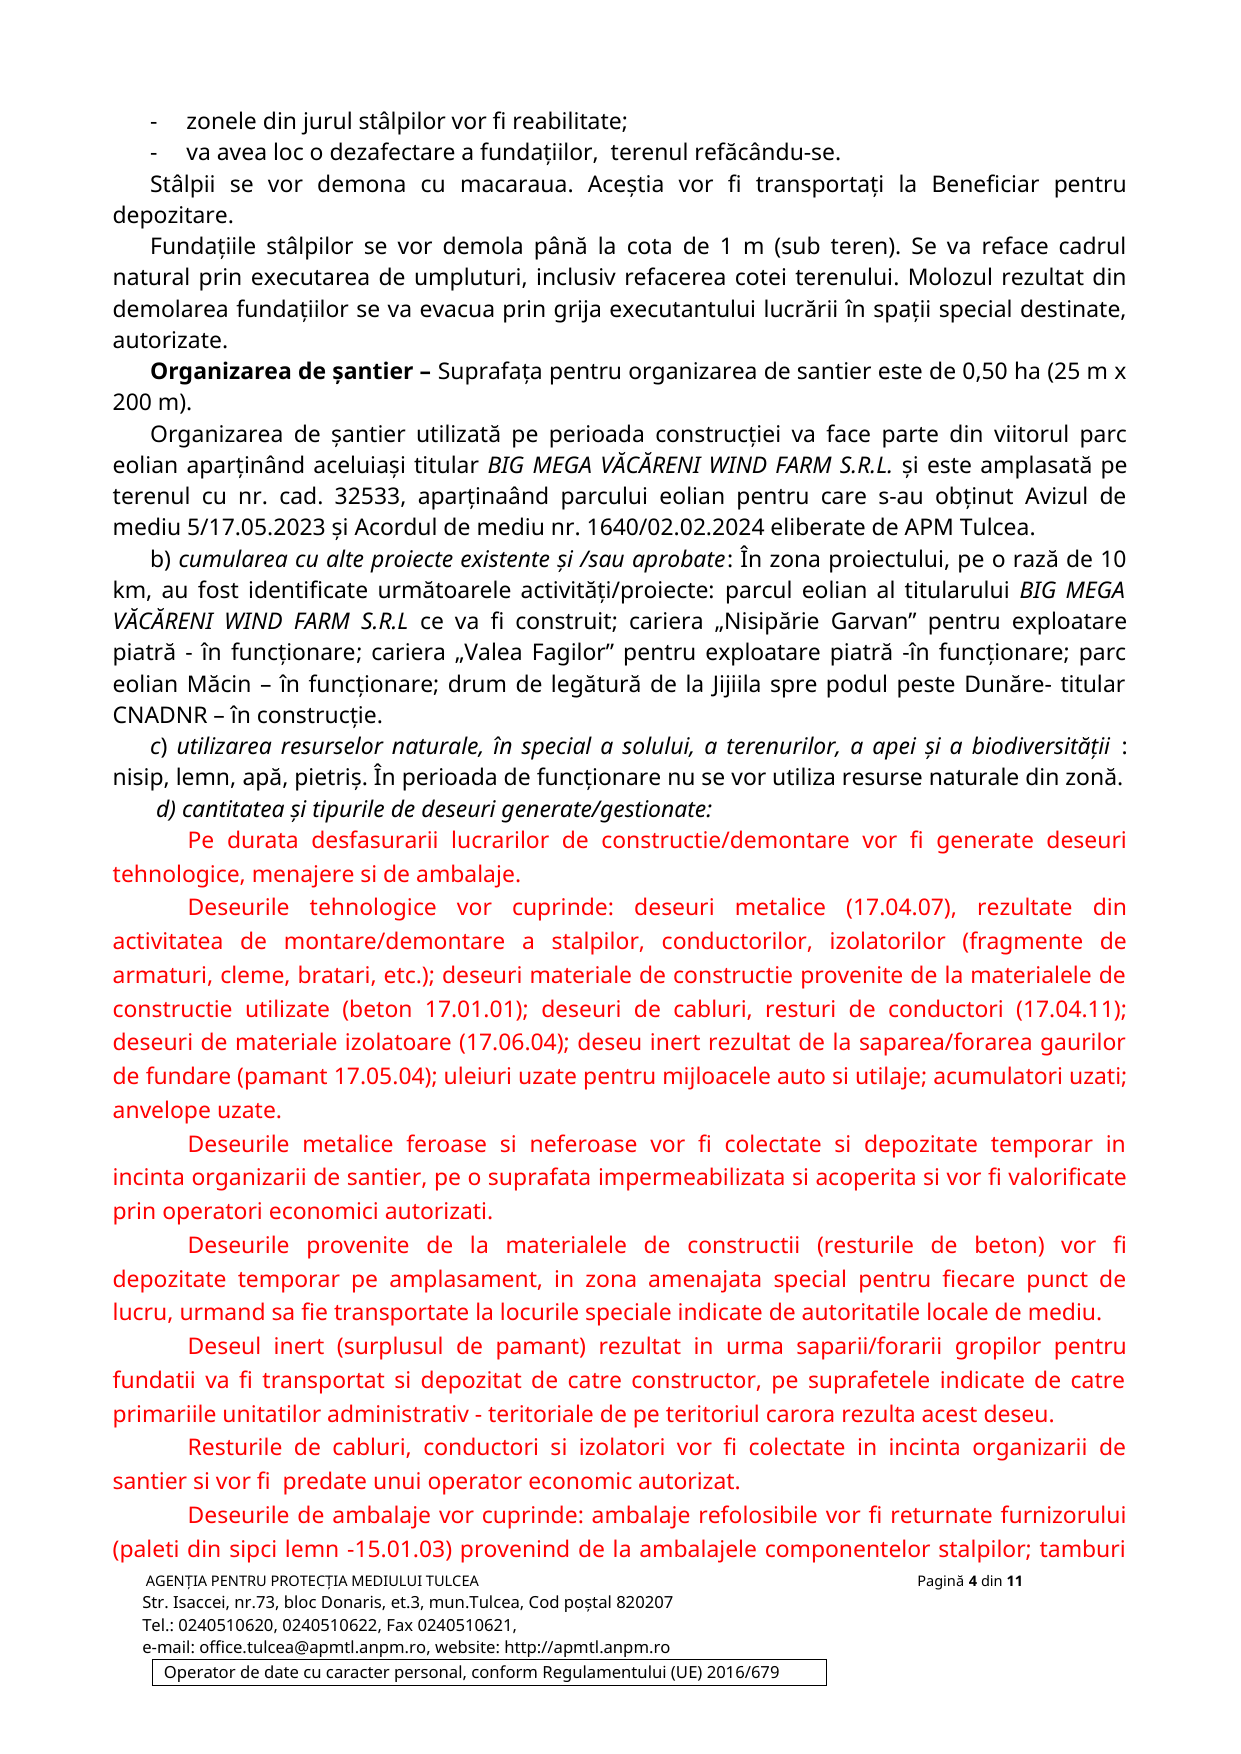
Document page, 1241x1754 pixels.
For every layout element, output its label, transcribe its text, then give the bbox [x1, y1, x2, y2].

text Pe durata desfasurarii lucrarilor de constructie/demontare vor fi generate deseuri tehnologice, menajere si de ambalaje. [112, 824, 1128, 889]
text Deseul inert (surplusul de pamant) rezultat in urma saparii/forarii gropilor pentru fundatii va fi transportat si depozitat de catre constructor, pe suprafetele indicate de catre primariile unitatilor administrativ - teritoriale de pe teritoriul carora rezulta acest deseu. [112, 1330, 1128, 1429]
text Resturile de cabluri, conductori si izolatori vor fi colectate in incinta organizarii de santier si vor fi predate unui operator economic autorizat. [112, 1431, 1128, 1496]
text Deseurile tehnologice vor cuprinde: deseuri metalice (17.04.07), rezultate din activitatea de montare/demontare a stalpilor, conductorilor, izolatorilor (fragmente de armaturi, cleme, bratari, etc.); deseuri materiale de constructie provenite de la materialele de constructie utilizate (beton 17.01.01); deseuri de cabluri, resturi de conductori (17.04.11); deseuri de materiale izolatoare (17.06.04); deseu inert rezultat de la saparea/forarea gaurilor de fundare (pamant 17.05.04); uleiuri uzate pentru mijloacele auto si utilaje; acumulatori uzati; anvelope uzate. [112, 891, 1128, 1125]
text - va avea loc o dezafectare a fundațiilor, terenul refăcându-se. [112, 136, 1128, 167]
text Deseurile metalice feroase si neferoase vor fi colectate si depozitate temporar in incinta organizarii de santier, pe o suprafata impermeabilizata si acoperita si vor fi valorificate prin operatori economici autorizati. [112, 1127, 1128, 1226]
text c) utilizarea resurselor naturale, în special a solului, a terenurilor, a apei și a biodiversității : nisip, lemn, apă, pietriș. În perioada de funcționare nu se vor utiliza resurse naturale din zonă. [112, 730, 1128, 792]
text Deseurile provenite de la materialele de constructii (resturile de beton) vor fi depozitate temporar pe amplasament, in zona amenajata special pentru fiecare punct de lucru, urmand sa fie transportate la locurile speciale indicate de autoritatile locale de mediu. [112, 1229, 1128, 1327]
text b) cumularea cu alte proiecte existente și /sau aprobate: În zona proiectului, pe o rază de 10 km, au fost identificate următoarele activități/proiecte: parcul eolian al titularului BIG MEGA VĂCĂRENI WIND FARM S.R.L ce va fi construit; cariera „Nisipărie Garvan” pentru exploatare piatră - în funcționare; cariera „Valea Fagilor” pentru exploatare piatră -în funcționare; parc eolian Măcin – în funcționare; drum de legătură de la Jijiila spre podul peste Dunăre- titular CNADNR – în construcție. [112, 542, 1128, 730]
text - zonele din jurul stâlpilor vor fi reabilitate; [112, 105, 1128, 136]
text Stâlpii se vor demona cu macaraua. Aceștia vor fi transportați la Beneficiar pentru depozitare. [112, 167, 1128, 230]
text Fundațiile stâlpilor se vor demola până la cota de 1 m (sub teren). Se va reface cadrul natural prin executarea de umpluturi, inclusiv refacerea cotei terenului. Molozul rezultat din demolarea fundațiilor se va evacua prin grija executantului lucrării în spații special destinate, autorizate. [112, 230, 1128, 355]
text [112, 1499, 1128, 1564]
text Organizarea de șantier – Suprafața pentru organizarea de santier este de 0,50 ha (25 m x 200 m). [112, 355, 1128, 417]
text Organizarea de șantier utilizată pe perioada construcției va face parte din viitorul parc eolian aparținând aceluiași titular BIG MEGA VĂCĂRENI WIND FARM S.R.L. și este amplasată pe terenul cu nr. cad. 32533, aparținaând parcului eolian pentru care s-au obținut Avizul de mediu 5/17.05.2023 și Acordul de mediu nr. 1640/02.02.2024 eliberate de APM Tulcea. [112, 417, 1128, 542]
text d) cantitatea și tipurile de deseuri generate/gestionate: [112, 792, 1128, 824]
